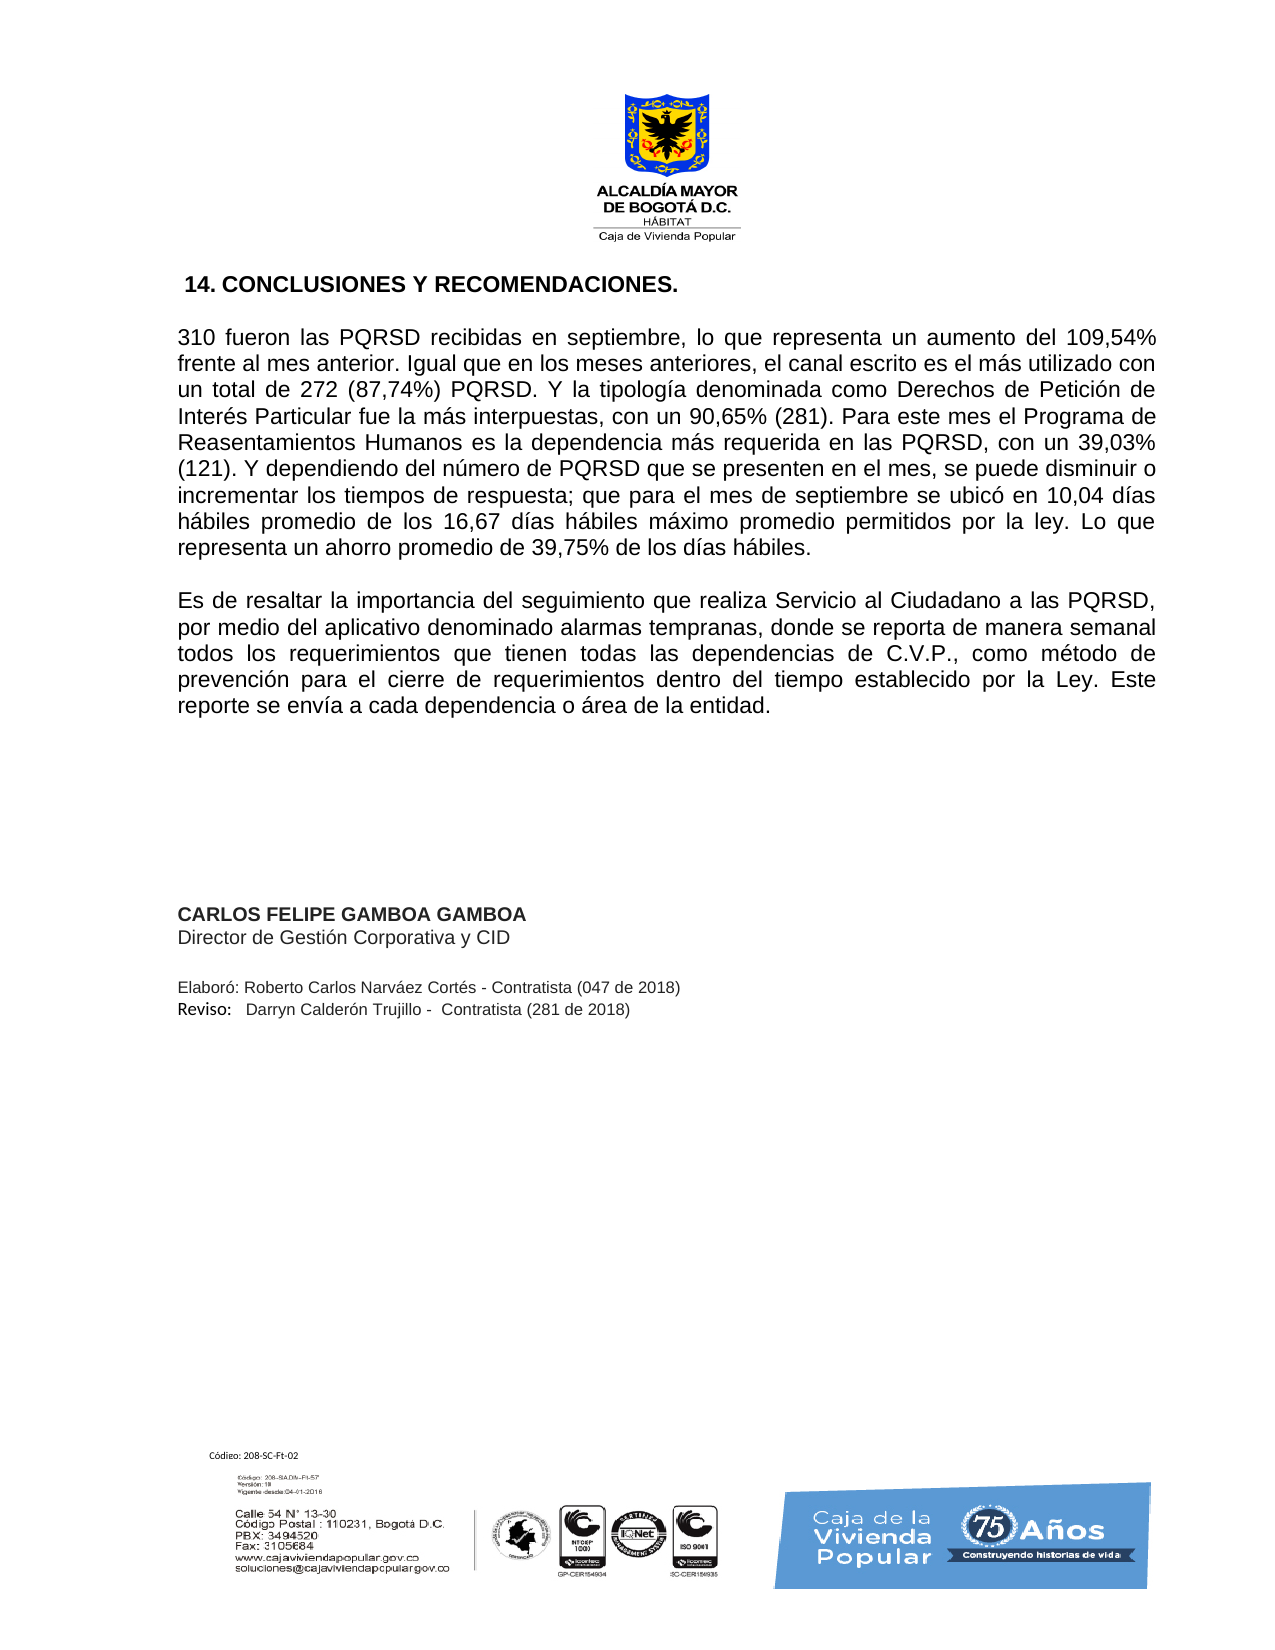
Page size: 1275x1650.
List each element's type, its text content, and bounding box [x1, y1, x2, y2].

text Reviso: Darryn Calderón Trujillo - Contratista (281 de 2018) [177, 997, 1157, 1019]
text Es de resaltar la importancia del seguimiento que realiza Servicio al Ciudadano a las PQRSD, por medio del aplicativo denominado alarmas tempranas, donde se reporta de manera semanal todos los requerimientos que tienen todas las dependencias de C.V.P., como método de prevención para el cierre de requerimientos dentro del tiempo establecido por la Ley. Este reporte se envía a cada dependencia o área de la entidad. [177, 587, 1157, 719]
picture [167, 1459, 1157, 1621]
list CONCLUSIONES Y RECOMENDACIONES. [184, 271, 1157, 297]
text CARLOS FELIPE GAMBOA GAMBOA [177, 903, 1157, 926]
text 310 fueron las PQRSD recibidas en septiembre, lo que representa un aumento del 109,54% frente al mes anterior. Igual que en los meses anteriores, el canal escrito es el más utilizado con un total de 272 (87,74%) PQRSD. Y la tipología denominada como Derechos de Petición de Interés Particular fue la más interpuestas, con un 90,65% (281). Para este mes el Programa de Reasentamientos Humanos es la dependencia más requerida en las PQRSD, con un 39,03% (121). Y dependiendo del número de PQRSD que se presenten en el mes, se puede disminuir o incrementar los tiempos de respuesta; que para el mes de septiembre se ubicó en 10,04 días hábiles promedio de los 16,67 días hábiles máximo promedio permitidos por la ley. Lo que representa un ahorro promedio de 39,75% de los días hábiles. [177, 323, 1157, 561]
text Elaboró: Roberto Carlos Narváez Cortés - Contratista (047 de 2018) [177, 977, 1157, 997]
text Director de Gestión Corporativa y CID [177, 926, 1157, 949]
picture [593, 94, 741, 242]
